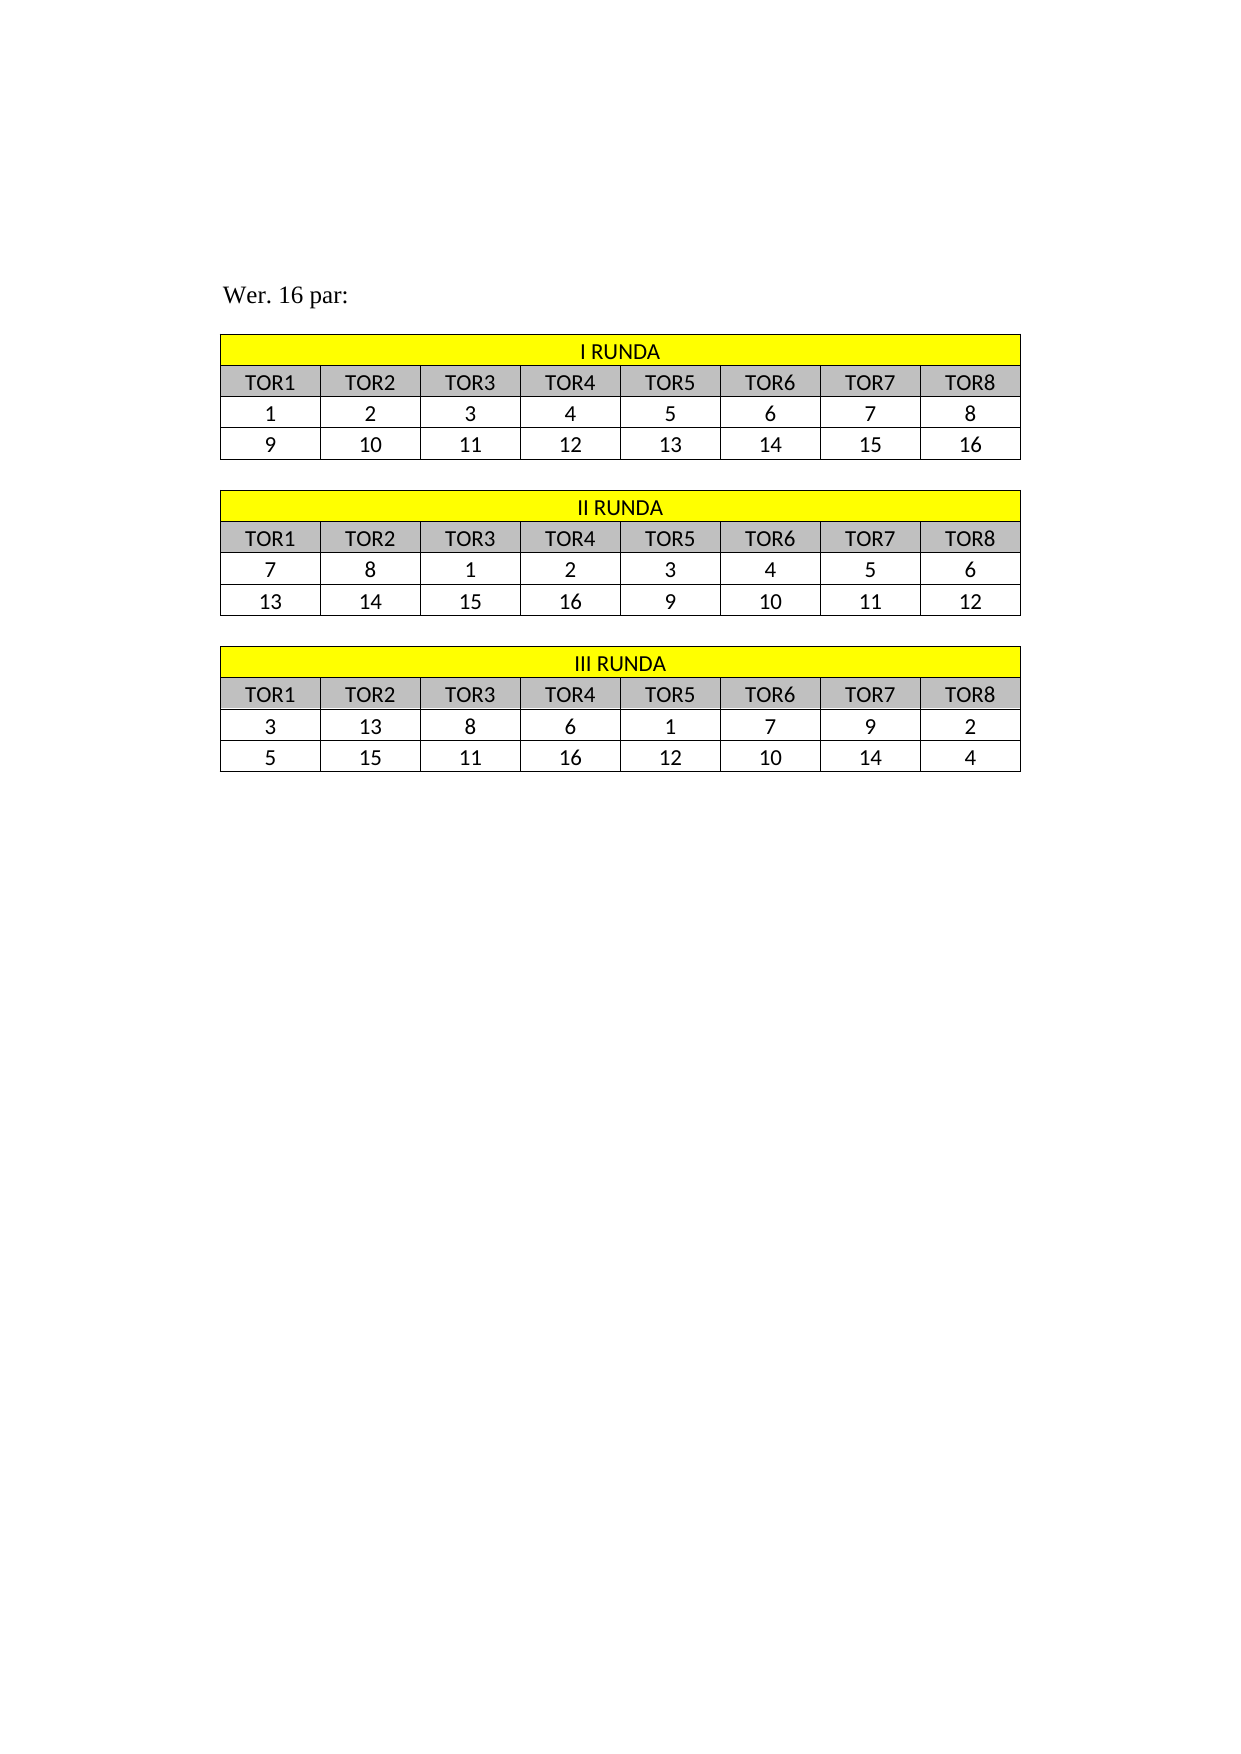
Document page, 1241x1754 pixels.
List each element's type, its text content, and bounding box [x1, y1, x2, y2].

table_cell 2 [921, 710, 1020, 740]
table_cell [620, 616, 720, 646]
table_cell 16 [921, 428, 1020, 458]
table_cell 3 [221, 710, 320, 740]
table_cell [720, 616, 820, 646]
table_cell 5 [821, 553, 920, 583]
table_cell 7 [221, 553, 320, 583]
table_cell 2 [521, 553, 620, 583]
table_cell [920, 616, 1020, 646]
table_cell 13 [621, 428, 720, 458]
table_cell 7 [721, 710, 820, 740]
table_cell [720, 460, 820, 490]
table_cell TOR1 [221, 522, 320, 552]
table_cell 14 [721, 428, 820, 458]
list Wer. 16 par: [223, 280, 1093, 308]
table_cell TOR2 [321, 522, 420, 552]
table_cell [820, 616, 920, 646]
table_cell TOR1 [221, 366, 320, 396]
table_cell 14 [321, 585, 420, 615]
table_cell TOR4 [521, 678, 620, 708]
table_cell TOR7 [821, 366, 920, 396]
table_cell 14 [821, 741, 920, 771]
table_cell 11 [821, 585, 920, 615]
table_cell 8 [921, 397, 1020, 427]
table_cell 12 [521, 428, 620, 458]
table_cell [420, 460, 520, 490]
table_cell 10 [721, 585, 820, 615]
table_cell [920, 460, 1020, 490]
table_cell 11 [421, 741, 520, 771]
table_cell 15 [821, 428, 920, 458]
table_cell TOR3 [421, 522, 520, 552]
table_cell 5 [221, 741, 320, 771]
table_cell TOR6 [721, 678, 820, 708]
table_cell TOR4 [521, 366, 620, 396]
table_cell [520, 616, 620, 646]
table_cell TOR4 [521, 522, 620, 552]
table_cell [420, 616, 520, 646]
table_cell 15 [321, 741, 420, 771]
table_cell 4 [521, 397, 620, 427]
table_cell TOR3 [421, 678, 520, 708]
table_cell 12 [921, 585, 1020, 615]
table_cell [320, 616, 420, 646]
table_cell 5 [621, 397, 720, 427]
table_cell TOR5 [621, 678, 720, 708]
table_cell TOR6 [721, 522, 820, 552]
table_cell TOR7 [821, 678, 920, 708]
table_cell 9 [621, 585, 720, 615]
table_cell TOR8 [921, 366, 1020, 396]
table_cell 4 [921, 741, 1020, 771]
table_cell TOR1 [221, 678, 320, 708]
table_cell 6 [921, 553, 1020, 583]
table_cell 9 [221, 428, 320, 458]
table_cell 4 [721, 553, 820, 583]
table_cell 10 [321, 428, 420, 458]
table_cell 6 [521, 710, 620, 740]
table_cell 3 [421, 397, 520, 427]
table_cell [520, 460, 620, 490]
table_cell 11 [421, 428, 520, 458]
table_cell 8 [421, 710, 520, 740]
table_cell 1 [621, 710, 720, 740]
table_cell 6 [721, 397, 820, 427]
table_cell [320, 460, 420, 490]
table_cell 16 [521, 585, 620, 615]
table_cell TOR5 [621, 366, 720, 396]
table_cell 12 [621, 741, 720, 771]
table_cell 3 [621, 553, 720, 583]
table_cell 8 [321, 553, 420, 583]
table_cell TOR2 [321, 366, 420, 396]
table_cell TOR7 [821, 522, 920, 552]
table_cell [220, 460, 320, 490]
table_cell [820, 460, 920, 490]
table_cell [220, 616, 320, 646]
table_cell 2 [321, 397, 420, 427]
table_cell 13 [221, 585, 320, 615]
table_cell TOR8 [921, 678, 1020, 708]
table_cell 1 [421, 553, 520, 583]
table_cell TOR2 [321, 678, 420, 708]
table_cell 9 [821, 710, 920, 740]
table_cell [620, 460, 720, 490]
table_cell TOR5 [621, 522, 720, 552]
table_cell II RUNDA [221, 491, 1020, 521]
table_cell 7 [821, 397, 920, 427]
table_cell TOR8 [921, 522, 1020, 552]
table_cell 15 [421, 585, 520, 615]
table_cell III RUNDA [221, 647, 1020, 677]
table_cell 1 [221, 397, 320, 427]
table_cell TOR6 [721, 366, 820, 396]
table_cell TOR3 [421, 366, 520, 396]
table_header I RUNDA [221, 335, 1020, 365]
table_cell 10 [721, 741, 820, 771]
table_cell 16 [521, 741, 620, 771]
table_cell 13 [321, 710, 420, 740]
